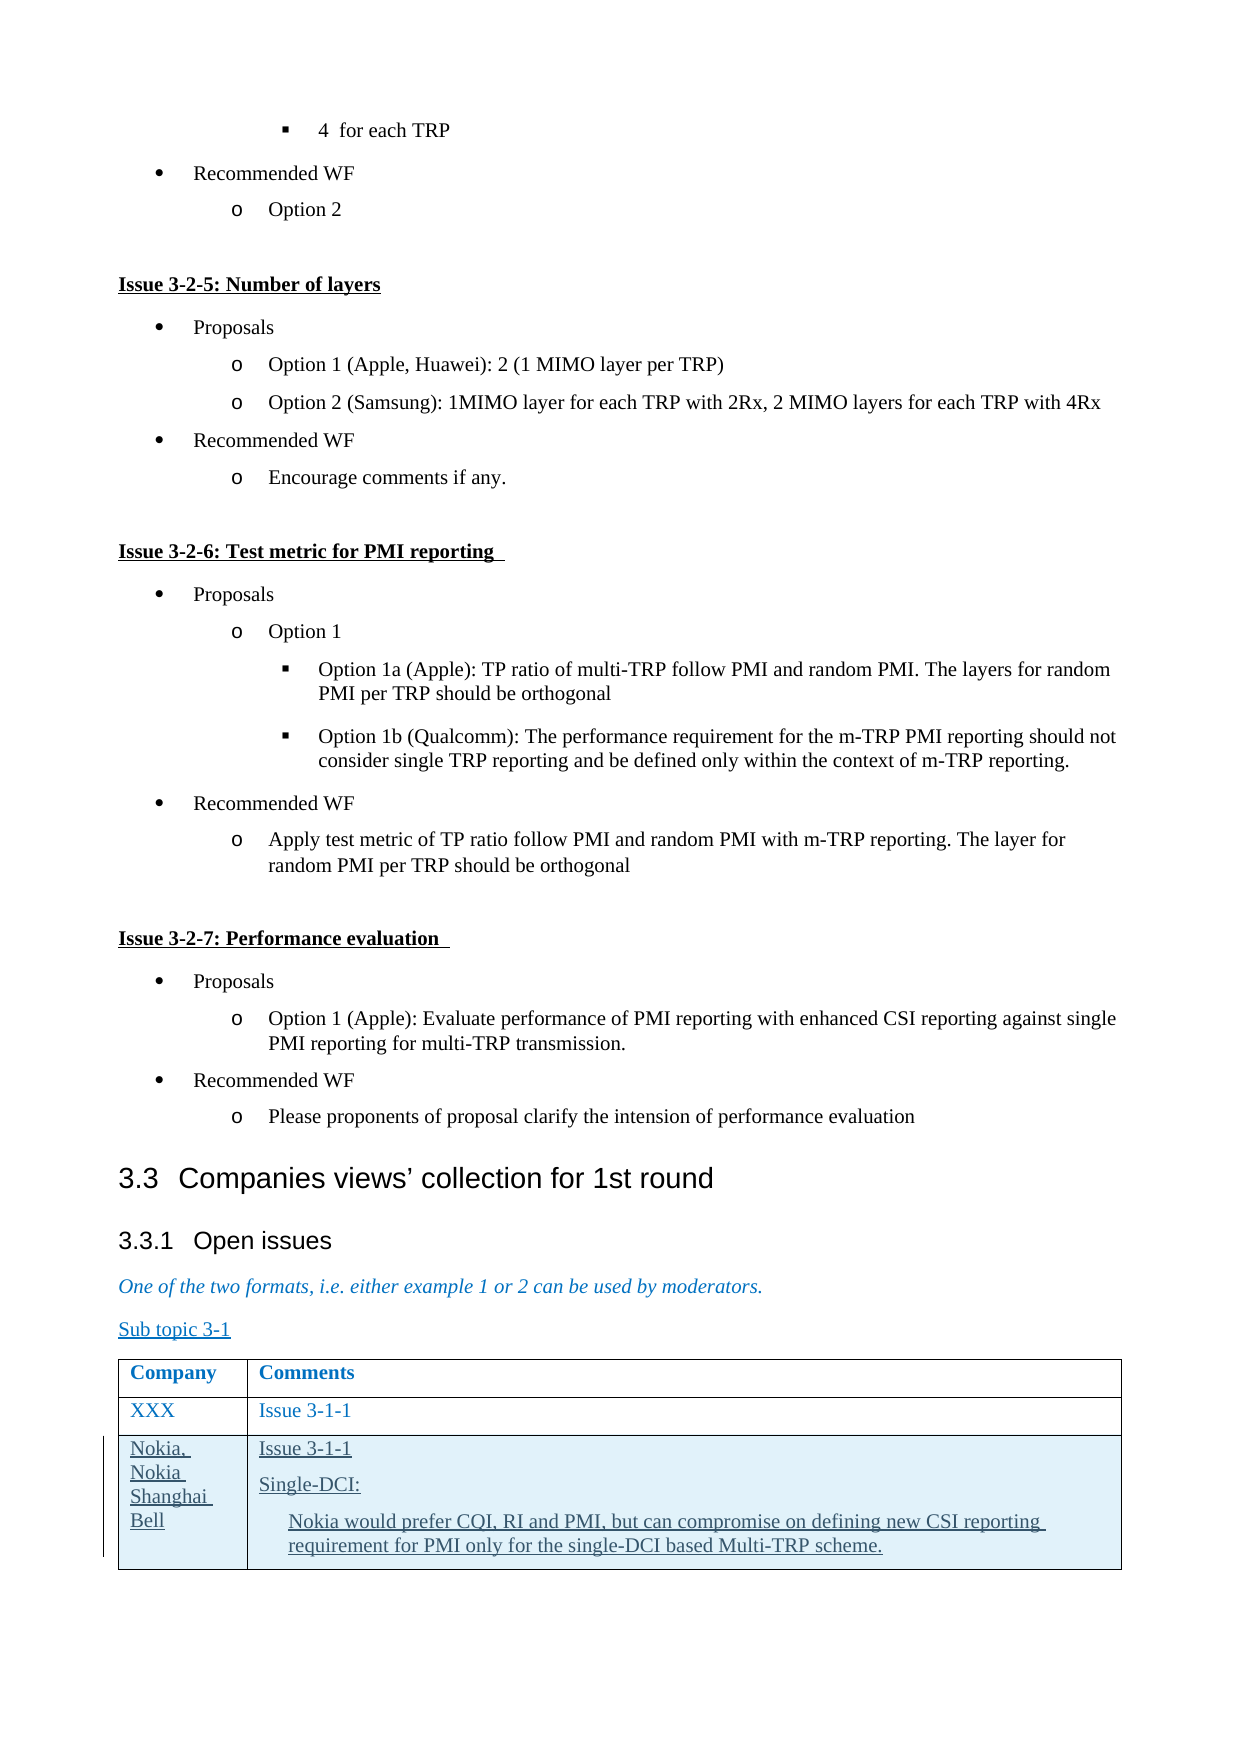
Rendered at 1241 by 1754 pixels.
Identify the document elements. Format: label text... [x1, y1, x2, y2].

table_header Company [119, 1360, 247, 1397]
list Option 1 [231, 619, 1122, 644]
text Issue 3-2-7: Performance evaluation [118, 926, 1122, 950]
list Recommended WF [156, 1068, 1122, 1092]
list Recommended WF [156, 791, 1122, 815]
list Option 1b (Qualcomm): The performance requirement for the m-TRP PMI reporting should not consider single TRP reporting and be defined only within the context of m-TRP reporting. [281, 724, 1122, 772]
text Issue 3-2-5: Number of layers [118, 272, 1122, 296]
list Recommended WF [156, 161, 1122, 185]
table_header Comments [248, 1360, 1121, 1397]
list Option 2 [231, 197, 1122, 223]
list Proposals [156, 315, 1122, 339]
list 4 for each TRP [281, 118, 1122, 142]
subtitle Companies views’ collection for 1st round [118, 1161, 1122, 1195]
text Sub topic 3-1 [118, 1316, 1122, 1341]
text Issue 3-2-6: Test metric for PMI reporting [118, 539, 1122, 563]
list Proposals [156, 969, 1122, 993]
list Option 1a (Apple): TP ratio of multi-TRP follow PMI and random PMI. The layers for random PMI per TRP should be orthogonal [281, 657, 1122, 705]
list Option 1 (Apple, Huawei): 2 (1 MIMO layer per TRP) [231, 352, 1122, 377]
text One of the two formats, i.e. either example 1 or 2 can be used by moderators. [118, 1274, 1122, 1298]
list Option 2 (Samsung): 1MIMO layer for each TRP with 2Rx, 2 MIMO layers for each TRP with 4Rx [231, 390, 1122, 416]
table_cell XXX [119, 1398, 247, 1434]
list Recommended WF [156, 428, 1122, 452]
list Please proponents of proposal clarify the intension of performance evaluation [231, 1104, 1122, 1130]
table_cell Issue 3-1-1 [248, 1398, 1121, 1434]
list Apply test metric of TP ratio follow PMI and random PMI with m-TRP reporting. The layer for random PMI per TRP should be orthogonal [231, 827, 1122, 877]
list Option 1 (Apple): Evaluate performance of PMI reporting with enhanced CSI reporting against single PMI reporting for multi-TRP transmission. [231, 1006, 1122, 1055]
subtitle Open issues [118, 1226, 1122, 1255]
list Encourage comments if any. [231, 464, 1122, 490]
list Proposals [156, 582, 1122, 606]
